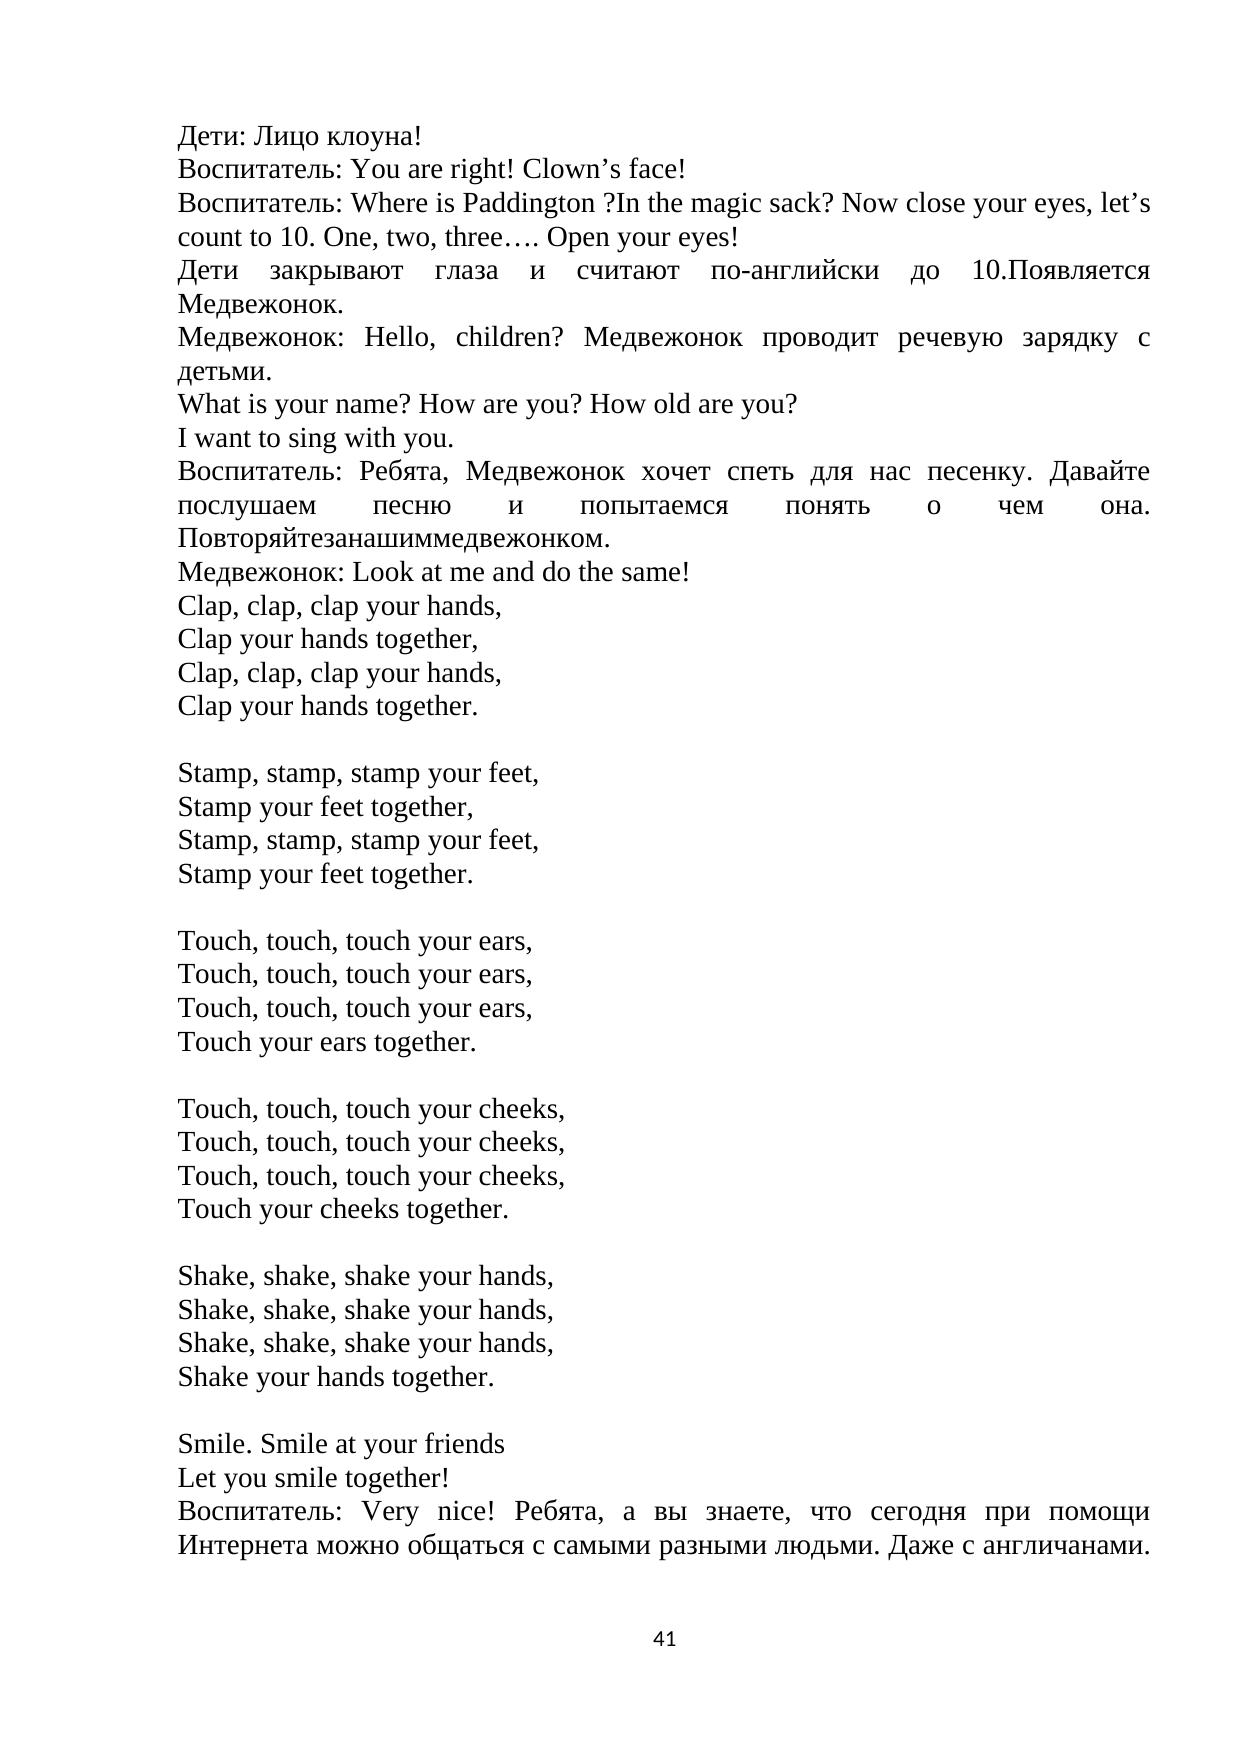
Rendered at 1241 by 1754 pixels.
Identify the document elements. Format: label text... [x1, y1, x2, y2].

text Дети закрывают глаза и считают по-английски до 10.Появляется Медвежонок. [177, 252, 1152, 319]
text Touch, touch, touch your cheeks, [177, 1124, 1152, 1158]
text Воспитатель: Ребята, Медвежонок хочет спеть для нас песенку. Давайте послушаем песню и попытаемся понять о чем она. Повторяйтезанашиммедвежонком. [177, 453, 1152, 554]
text Clap, clap, clap your hands, [177, 655, 1152, 688]
text Воспитатель: You are right! Clown’s face! [177, 152, 1152, 185]
text Дети: Лицо клоуна! [177, 118, 1152, 152]
text Touch, touch, touch your ears, [177, 957, 1152, 990]
text Воспитатель: Where is Paddington ?In the magic sack? Now close your eyes, let’s count to 10. One, two, three…. Open your eyes! [177, 185, 1152, 252]
text Clap your hands together, [177, 621, 1152, 655]
text I want to sing with you. [177, 420, 1152, 453]
text Touch, touch, touch your cheeks, [177, 1158, 1152, 1191]
text Shake, shake, shake your hands, [177, 1258, 1152, 1292]
text Touch, touch, touch your ears, [177, 923, 1152, 957]
text Touch, touch, touch your cheeks, [177, 1091, 1152, 1124]
text Медвежонок: Hello, children? Медвежонок проводит речевую зарядку с детьми. [177, 319, 1152, 386]
text Shake, shake, shake your hands, [177, 1292, 1152, 1326]
text Stamp your feet together. [177, 856, 1152, 889]
text Touch your ears together. [177, 1024, 1152, 1057]
text Shake your hands together. [177, 1359, 1152, 1393]
text Shake, shake, shake your hands, [177, 1326, 1152, 1359]
text Stamp, stamp, stamp your feet, [177, 755, 1152, 789]
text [177, 1493, 1152, 1560]
text Let you smile together! [177, 1460, 1152, 1493]
text Stamp, stamp, stamp your feet, [177, 822, 1152, 856]
text Touch your cheeks together. [177, 1191, 1152, 1225]
text Clap, clap, clap your hands, [177, 588, 1152, 621]
text Медвежонок: Look at me and do the same! [177, 554, 1152, 588]
text Touch, touch, touch your ears, [177, 990, 1152, 1024]
text Stamp your feet together, [177, 789, 1152, 822]
text Smile. Smile at your friends [177, 1426, 1152, 1460]
text Clap your hands together. [177, 688, 1152, 722]
text What is your name? How are you? How old are you? [177, 386, 1152, 420]
